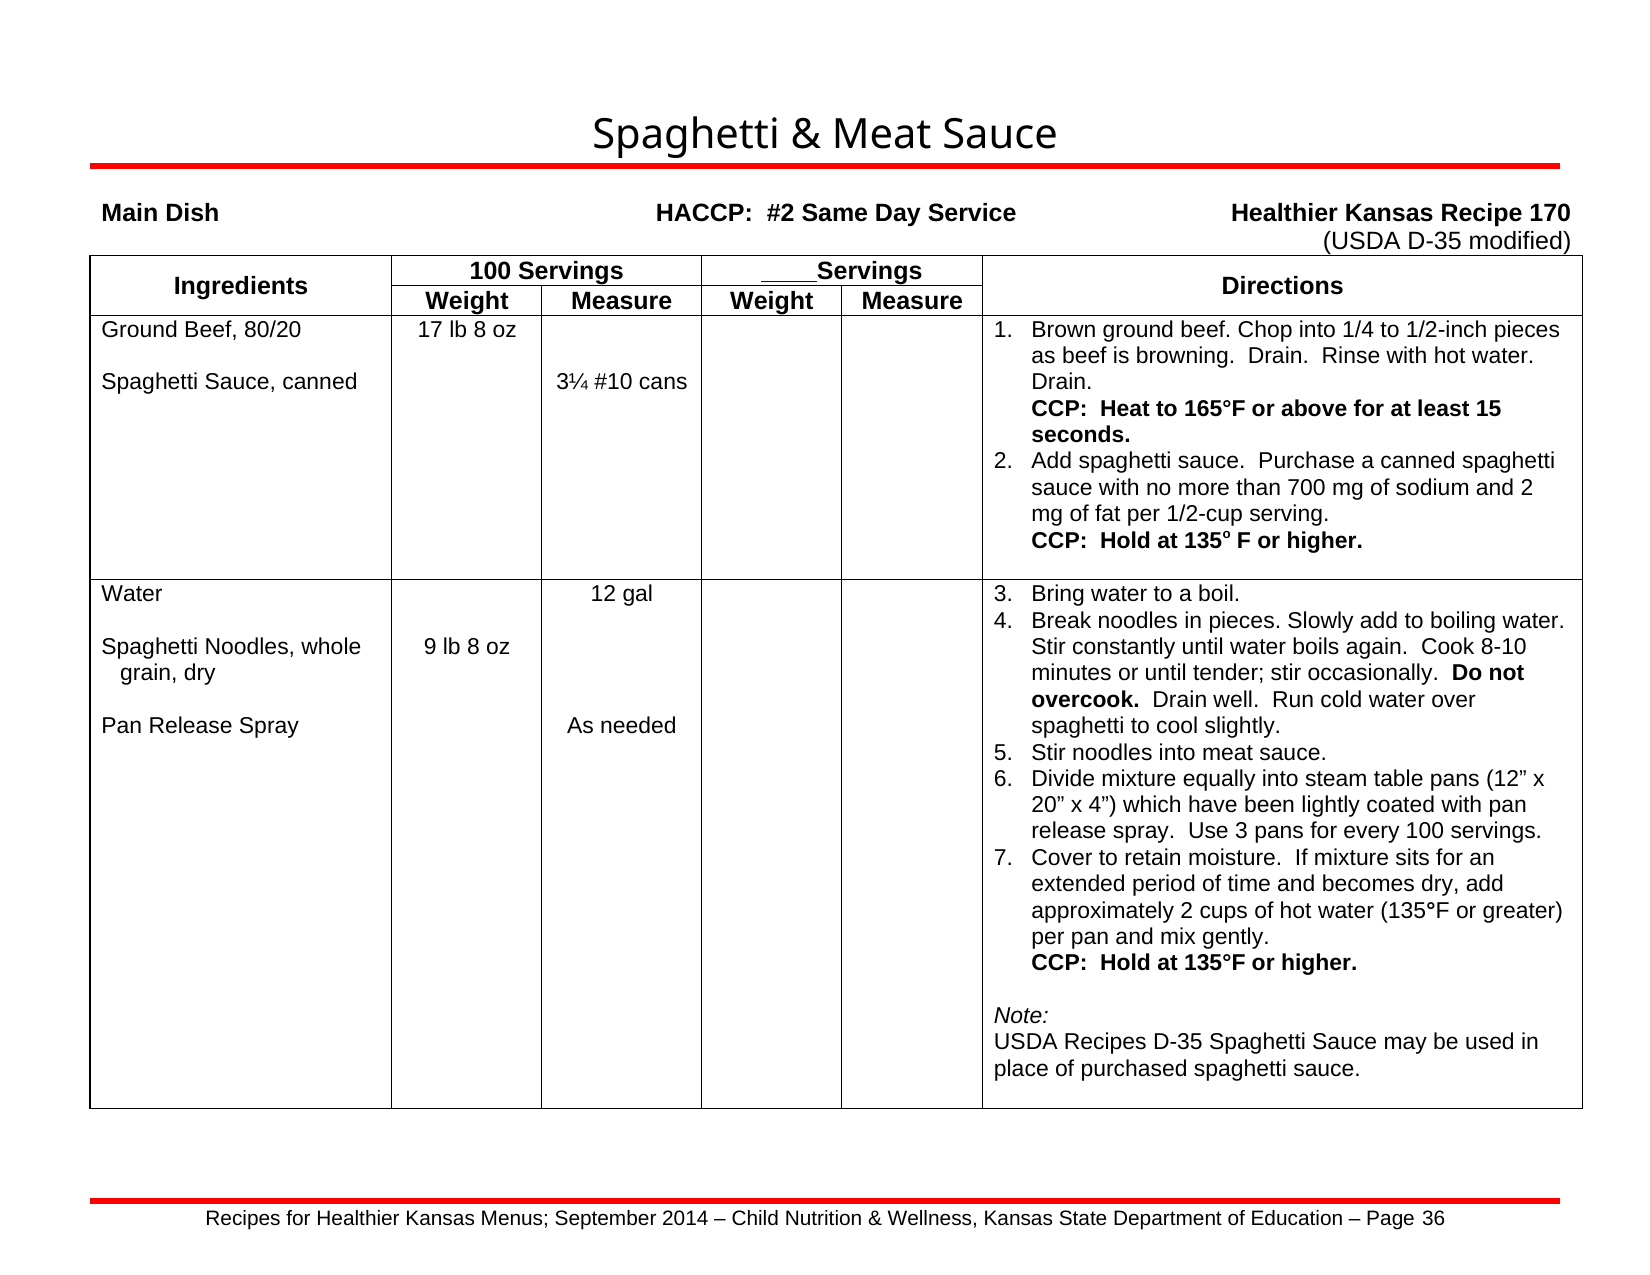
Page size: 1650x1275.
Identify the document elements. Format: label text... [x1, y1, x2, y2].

table_cell [392, 976, 541, 1107]
table_cell Measure [542, 286, 701, 315]
table_cell Water Spaghetti Noodles, whole grain, dry Pan Release Spray [91, 580, 391, 976]
table_cell [542, 976, 701, 1107]
subtitle Spaghetti & Meat Sauce [90, 104, 1560, 163]
table_cell 17 lb 8 oz [392, 316, 541, 579]
table_cell Directions [983, 256, 1582, 315]
table_cell [702, 976, 841, 1107]
table_cell ____Servings [702, 256, 982, 285]
table_cell [702, 316, 841, 579]
table_cell [91, 976, 391, 1107]
table_cell Ground Beef, 80/20 Spaghetti Sauce, canned [91, 316, 391, 579]
table_cell Bring water to a boil. Break noodles in pieces. Slowly add to boiling water. Stir constantly until water boils again. Cook 8-10 minutes or until tender; stir occasionally. Do not overcook. Drain well. Run cold water over spaghetti to cool slightly. Stir noodles into meat sauce. Divide mixture equally into steam table pans (12” x 20” x 4”) which have been lightly coated with pan release spray. Use 3 pans for every 100 servings. Cover to retain moisture. If mixture sits for an extended period of time and becomes dry, add approximately 2 cups of hot water (135°F or greater) per pan and mix gently. CCP: Hold at 135°F or higher. [983, 580, 1582, 976]
table_cell 9 lb 8 oz [392, 580, 541, 976]
table_cell Brown ground beef. Chop into 1/4 to 1/2-inch pieces as beef is browning. Drain. Rinse with hot water. Drain. CCP: Heat to 165°F or above for at least 15 seconds. Add spaghetti sauce. Purchase a canned spaghetti sauce with no more than 700 mg of sodium and 2 mg of fat per 1/2-cup serving. CCP: Hold at 135o F or higher. [983, 316, 1582, 579]
table_cell Weight [702, 286, 841, 315]
table_header Healthier Kansas Recipe 170 (USDA D-35 modified) [1085, 169, 1582, 255]
table_cell Note: USDA Recipes D-35 Spaghetti Sauce may be used in place of purchased spaghetti sauce. [983, 976, 1582, 1107]
table_cell 100 Servings [392, 256, 701, 285]
table_cell 3¼ #10 cans [542, 316, 701, 579]
table_cell 12 gal As needed [542, 580, 701, 976]
table_cell Ingredients [91, 256, 391, 315]
table_cell [842, 580, 982, 976]
table_cell Measure [842, 286, 982, 315]
table_cell [702, 580, 841, 976]
table_header HACCP: #2 Same Day Service [588, 169, 1085, 255]
table_cell [842, 976, 982, 1107]
table_header Main Dish [90, 169, 587, 255]
table_cell [842, 316, 982, 579]
table_cell Weight [392, 286, 541, 315]
